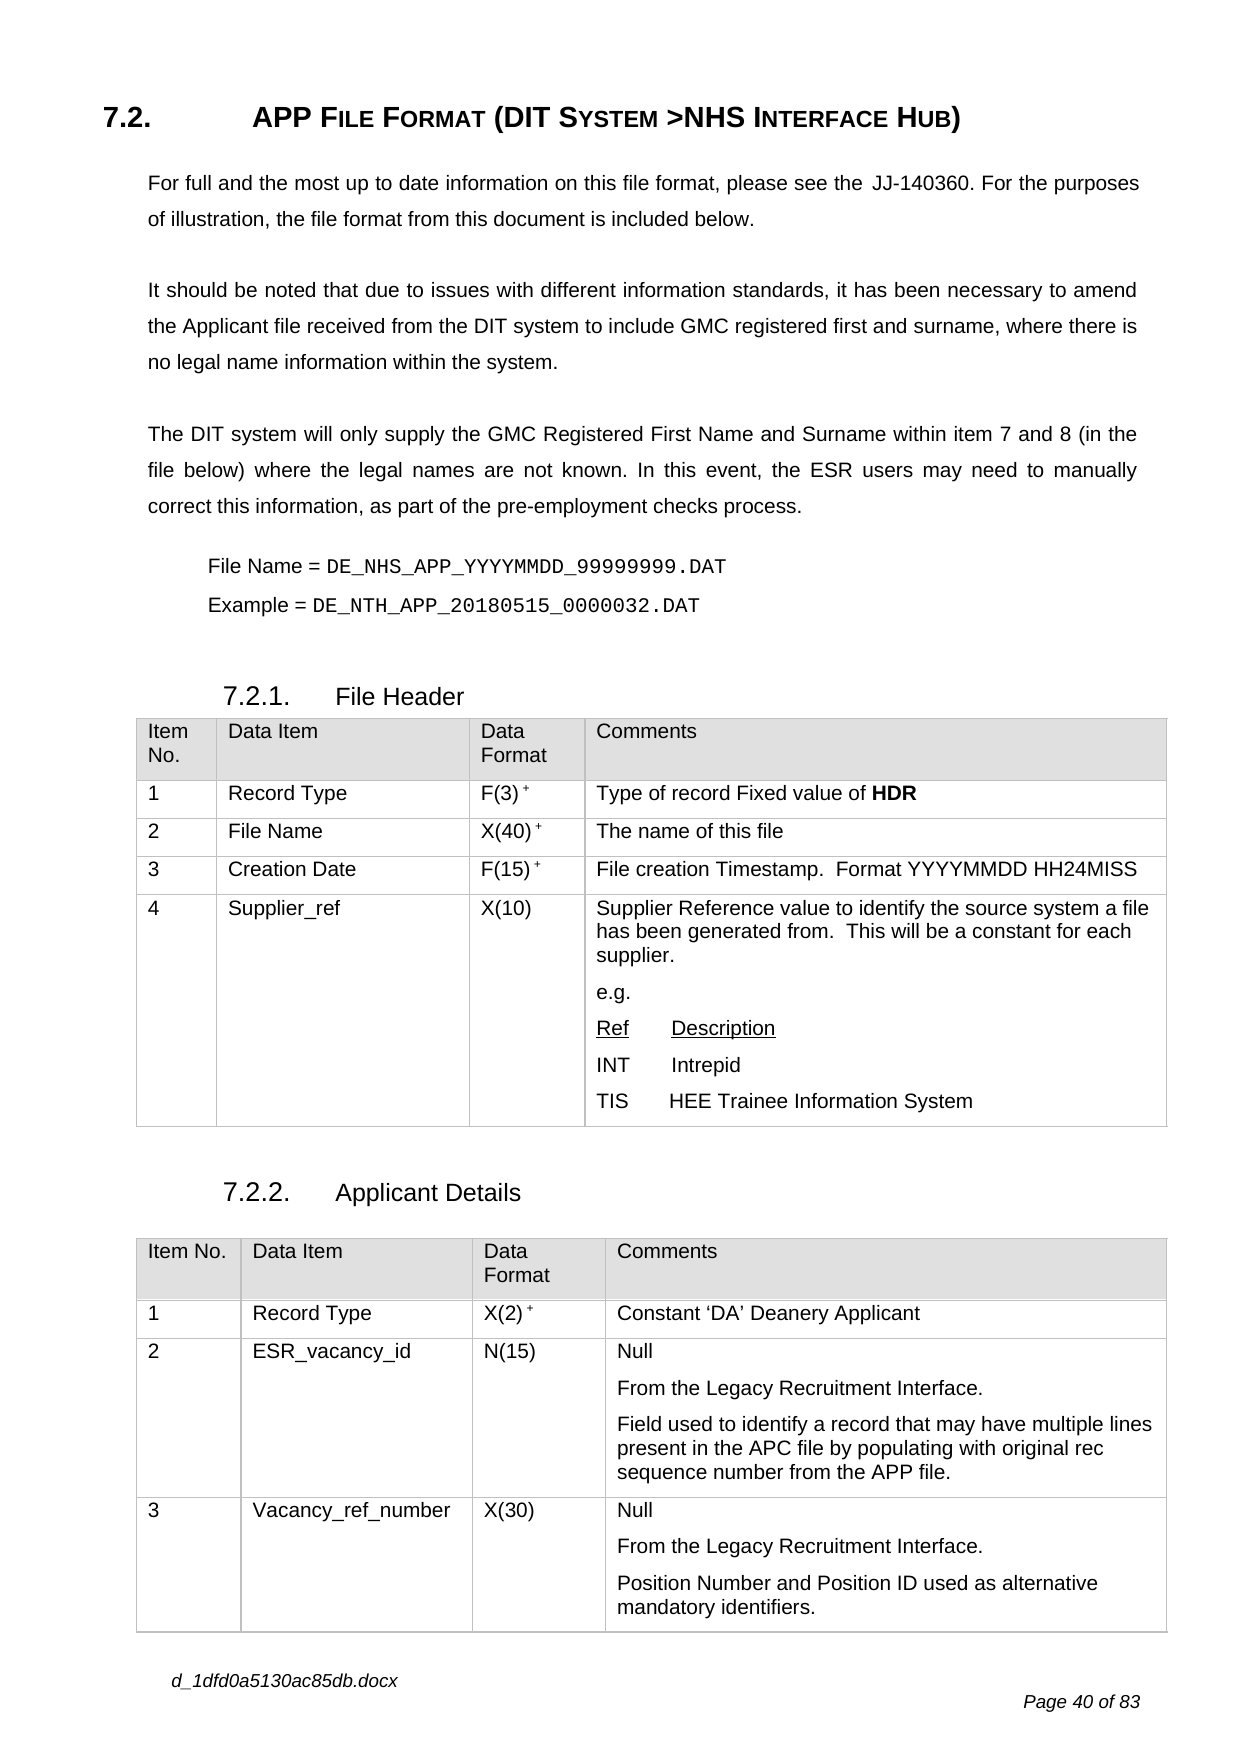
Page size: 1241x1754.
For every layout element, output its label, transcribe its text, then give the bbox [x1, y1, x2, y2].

table_cell F(15) + [470, 857, 584, 894]
list APP File Format (DIT System >NHS Interface Hub) [103, 100, 1140, 134]
table_cell File Name [217, 819, 469, 856]
table_header Data Format [473, 1239, 605, 1299]
table_cell Constant ‘DA’ Deanery Applicant [606, 1301, 1166, 1337]
table_cell Vacancy_ref_number [242, 1498, 472, 1631]
list File Header [223, 680, 1140, 711]
text It should be noted that due to issues with different information standards, it has been necessary to amend the Applicant file received from the DIT system to include GMC registered first and surname, where there is no legal name information within the system. [148, 278, 1140, 374]
table_cell X(40) + [470, 819, 584, 856]
table_cell 3 [137, 1498, 240, 1631]
table_header Data Item [217, 719, 469, 780]
table_header Item No. [137, 1239, 240, 1299]
table_header Data Format [470, 719, 584, 780]
table_cell File creation Timestamp. Format YYYYMMDD HH24MISS [586, 857, 1166, 894]
text The DIT system will only supply the GMC Registered First Name and Surname within item 7 and 8 (in the file below) where the legal names are not known. In this event, the ESR users may need to manually correct this information, as part of the pre-employment checks process. [148, 422, 1140, 518]
text File Name = DE_NHS_APP_YYYYMMDD_99999999.DAT [148, 554, 1140, 579]
table_cell The name of this file [586, 819, 1166, 856]
table_cell 4 [137, 895, 216, 1126]
table_cell N(15) [473, 1339, 605, 1496]
table_cell Supplier_ref [217, 895, 469, 1126]
table_cell X(30) [473, 1498, 605, 1631]
table_header Comments [606, 1239, 1166, 1299]
table_header Comments [586, 719, 1166, 780]
table_cell 3 [137, 857, 216, 894]
table_cell X(10) [470, 895, 584, 1126]
table_cell Supplier Reference value to identify the source system a file has been generated from. This will be a constant for each supplier. e.g. Ref Description INT Intrepid TIS HEE Trainee Information System [586, 895, 1166, 1126]
table_cell 2 [137, 819, 216, 856]
table_cell Type of record Fixed value of HDR [586, 781, 1166, 818]
table_cell 1 [137, 1301, 240, 1337]
table_cell Creation Date [217, 857, 469, 894]
table_cell ESR_vacancy_id [242, 1339, 472, 1496]
list Applicant Details [223, 1176, 1140, 1207]
table_cell Record Type [242, 1301, 472, 1337]
table_cell X(2) + [473, 1301, 605, 1337]
table_cell 2 [137, 1339, 240, 1496]
table_header Data Item [242, 1239, 472, 1299]
table_cell 1 [137, 781, 216, 818]
text For full and the most up to date information on this file format, please see the JJ-140360. For the purposes of illustration, the file format from this document is included below. [148, 170, 1140, 230]
text Example = DE_NTH_APP_20180515_0000032.DAT [148, 592, 1140, 618]
table_header Item No. [137, 719, 216, 780]
table_cell Null From the Legacy Recruitment Interface. Field used to identify a record that may have multiple lines present in the APC file by populating with original rec sequence number from the APP file. [606, 1339, 1166, 1496]
table_cell Record Type [217, 781, 469, 818]
table_cell F(3) + [470, 781, 584, 818]
table_cell Null From the Legacy Recruitment Interface. Position Number and Position ID used as alternative mandatory identifiers. [606, 1498, 1166, 1631]
